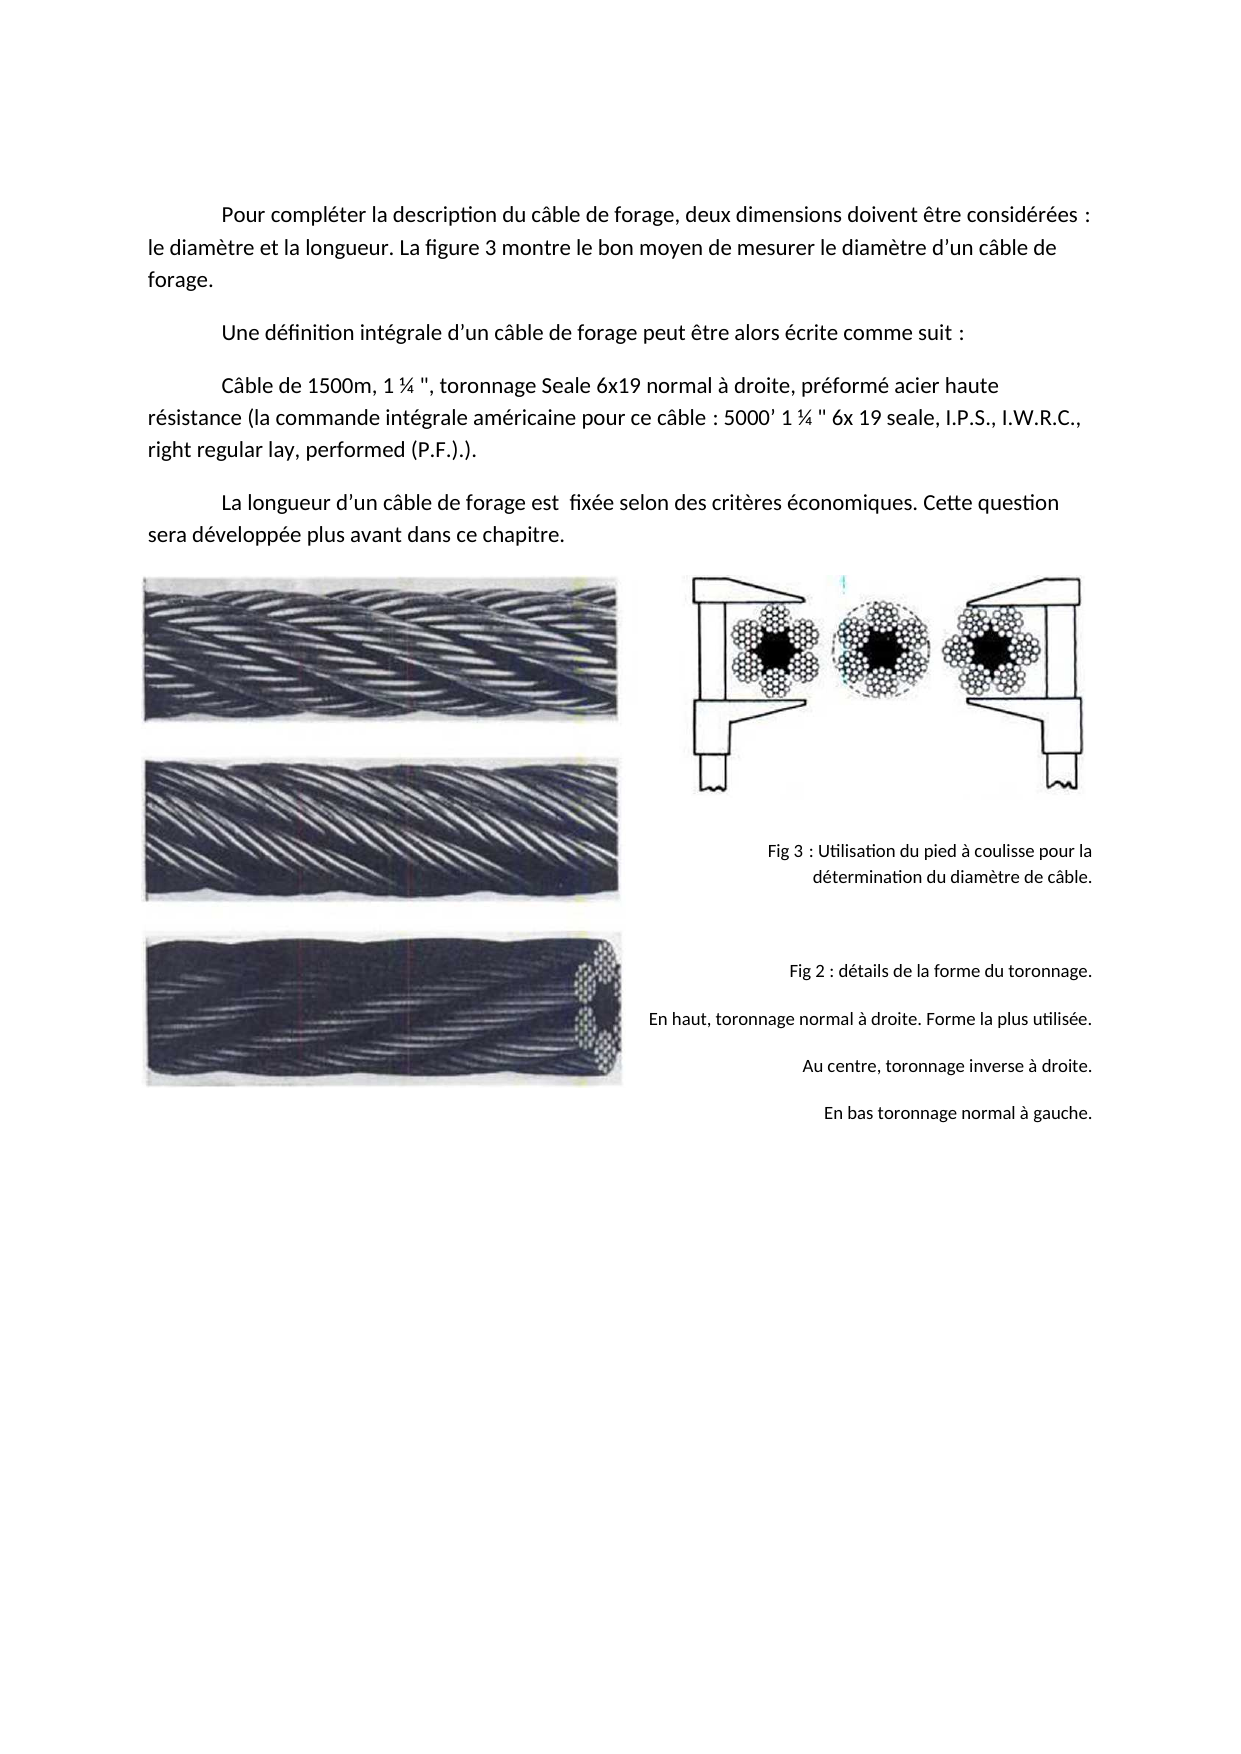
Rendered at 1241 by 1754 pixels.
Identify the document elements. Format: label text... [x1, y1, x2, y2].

text Câble de 1500m, 1 ¼ ", toronnage Seale 6x19 normal à droite, préformé acier haute résistance (la commande intégrale américaine pour ce câble : 5000’ 1 ¼ " 6x 19 seale, I.P.S., I.W.R.C., right regular lay, performed (P.F.).). [148, 371, 1093, 463]
text Fig 3 : Utilisation du pied à coulisse pour la détermination du diamètre de câble. [148, 839, 1093, 888]
text Une définition intégrale d’un câble de forage peut être alors écrite comme suit : [148, 318, 1093, 346]
text La longueur d’un câble de forage est fixée selon des critères économiques. Cette question sera développée plus avant dans ce chapitre. [148, 488, 1093, 549]
text En bas toronnage normal à gauche. [148, 1101, 1093, 1124]
picture [140, 575, 1086, 1088]
text Pour compléter la description du câble de forage, deux dimensions doivent être considérées : le diamètre et la longueur. La figure 3 montre le bon moyen de mesurer le diamètre d’un câble de forage. [148, 201, 1093, 293]
text Fig 2 : détails de la forme du toronnage. [148, 959, 1093, 982]
text Au centre, toronnage inverse à droite. [148, 1054, 1093, 1077]
text En haut, toronnage normal à droite. Forme la plus utilisée. [148, 1007, 1093, 1029]
